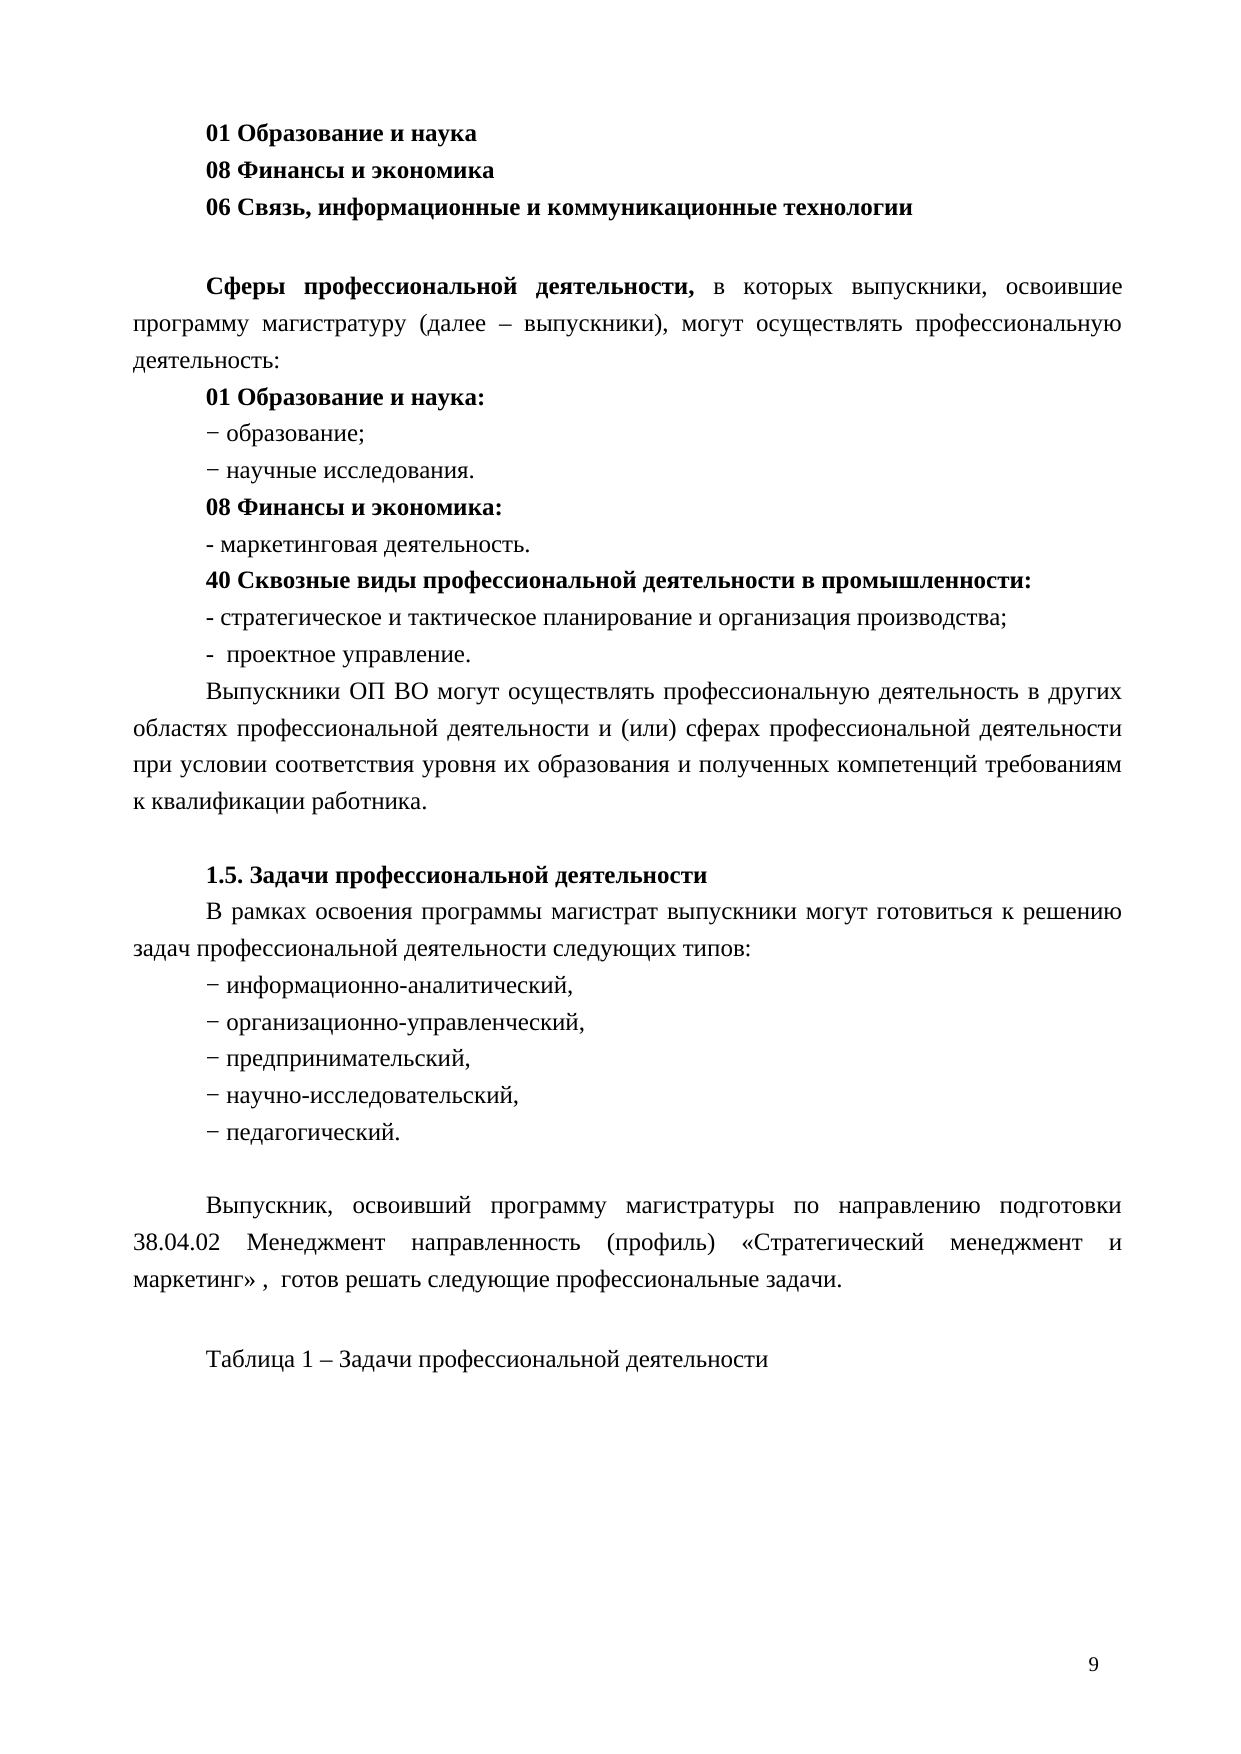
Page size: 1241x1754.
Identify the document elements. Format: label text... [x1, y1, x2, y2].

text − образование; [133, 418, 1123, 447]
text − информационно-аналитический, [133, 970, 1123, 999]
text 08 Финансы и экономика: [133, 492, 1123, 521]
text − педагогический. [133, 1117, 1123, 1146]
text 01 Образование и наука [133, 118, 1123, 147]
text − предпринимательский, [133, 1043, 1123, 1072]
text Выпускник, освоивший программу магистратуры по направлению подготовки 38.04.02 Менеджмент направленность (профиль) «Стратегический менеджмент и маркетинг» , готов решать следующие профессиональные задачи. [133, 1191, 1123, 1293]
text 01 Образование и наука: [133, 382, 1123, 410]
text Сферы профессиональной деятельности, в которых выпускники, освоившие программу магистратуру (далее – выпускники), могут осуществлять профессиональную деятельность: [133, 271, 1123, 374]
text - стратегическое и тактическое планирование и организация производства; [133, 602, 1123, 631]
text Таблица 1 – Задачи профессиональной деятельности [133, 1344, 1123, 1373]
text - проектное управление. [133, 639, 1123, 668]
text − научные исследования. [133, 455, 1123, 484]
text − организационно-управленческий, [133, 1007, 1123, 1036]
subtitle 1.5. Задачи профессиональной деятельности [133, 860, 1123, 888]
text - маркетинговая деятельность. [133, 529, 1123, 557]
text 08 Финансы и экономика [133, 155, 1123, 184]
text 40 Сквозные виды профессиональной деятельности в промышленности: [133, 566, 1123, 594]
text − научно-исследовательский, [133, 1080, 1123, 1109]
text В рамках освоения программы магистрат выпускники могут готовиться к решению задач профессиональной деятельности следующих типов: [133, 896, 1123, 962]
text 06 Связь, информационные и коммуникационные технологии [133, 192, 1123, 220]
text Выпускники ОП ВО могут осуществлять профессиональную деятельность в других областях профессиональной деятельности и (или) сферах профессиональной деятельности при условии соответствия уровня их образования и полученных компетенций требованиям к квалификации работника. [133, 676, 1123, 815]
